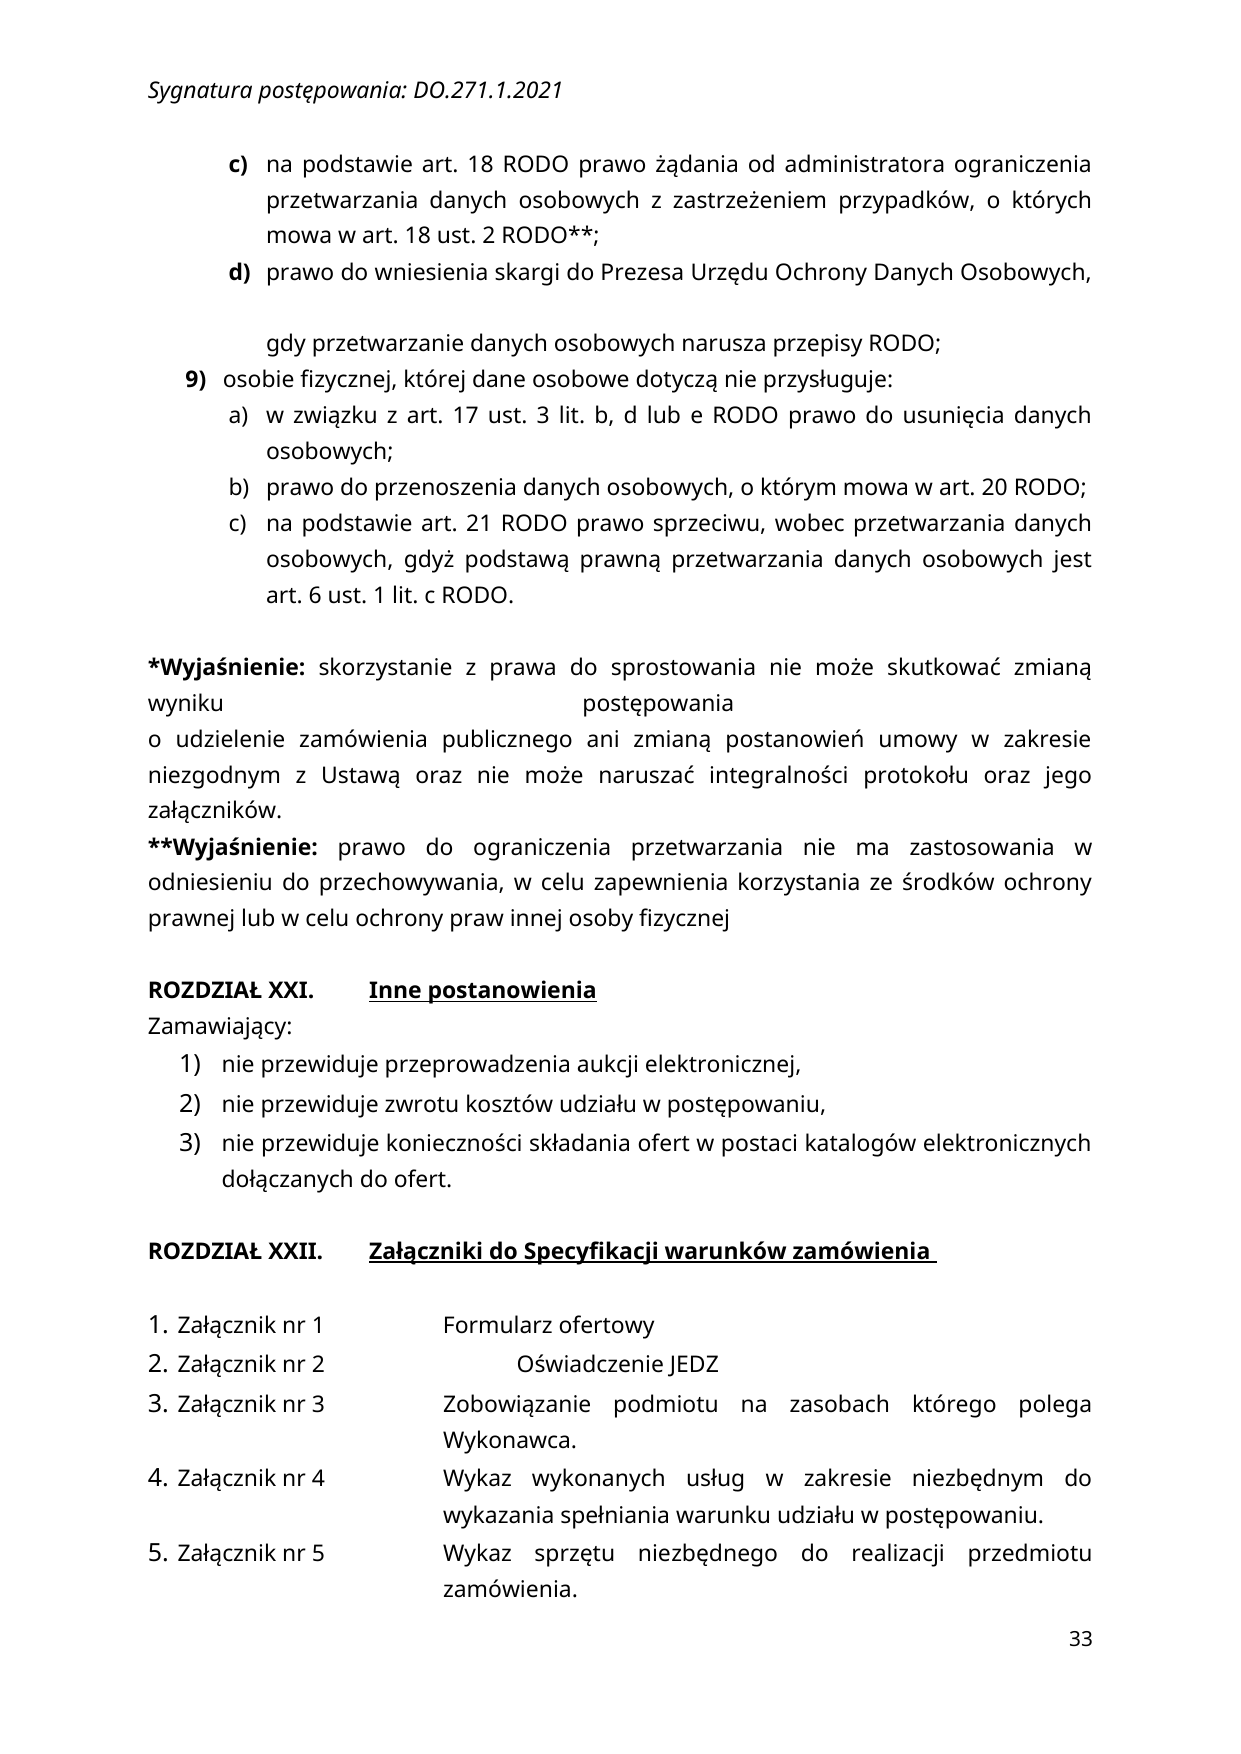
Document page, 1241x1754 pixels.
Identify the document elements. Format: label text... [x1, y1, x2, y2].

list Załącznik nr 1 Formularz ofertowy [148, 1307, 1093, 1341]
list prawo do wniesienia skargi do Prezesa Urzędu Ochrony Danych Osobowych, gdy przetwarzanie danych osobowych narusza przepisy RODO; [228, 255, 1093, 358]
list Załącznik nr 4 Wykaz wykonanych usług w zakresie niezbędnym do wykazania spełniania warunku udziału w postępowaniu. [148, 1460, 1093, 1530]
list Załącznik nr 3 Zobowiązanie podmiotu na zasobach którego polega Wykonawca. [148, 1385, 1093, 1455]
text **Wyjaśnienie: prawo do ograniczenia przetwarzania nie ma zastosowania w odniesieniu do przechowywania, w celu zapewnienia korzystania ze środków ochrony prawnej lub w celu ochrony praw innej osoby fizycznej [148, 830, 1093, 933]
list na podstawie art. 21 RODO prawo sprzeciwu, wobec przetwarzania danych osobowych, gdyż podstawą prawną przetwarzania danych osobowych jest art. 6 ust. 1 lit. c RODO. [228, 507, 1093, 610]
list nie przewiduje konieczności składania ofert w postaci katalogów elektronicznych dołączanych do ofert. [179, 1124, 1093, 1194]
list prawo do przenoszenia danych osobowych, o którym mowa w art. 20 RODO; [228, 471, 1093, 502]
list na podstawie art. 18 RODO prawo żądania od administratora ograniczenia przetwarzania danych osobowych z zastrzeżeniem przypadków, o których mowa w art. 18 ust. 2 RODO**; [228, 148, 1093, 251]
text ROZDZIAŁ XXI. Inne postanowienia [148, 974, 1093, 1005]
list nie przewiduje zwrotu kosztów udziału w postępowaniu, [179, 1085, 1093, 1119]
list nie przewiduje przeprowadzenia aukcji elektronicznej, [179, 1046, 1093, 1080]
subtitle ROZDZIAŁ XXII. Załączniki do Specyfikacji warunków zamówienia [148, 1235, 1093, 1266]
text Zamawiający: [148, 1010, 1093, 1041]
list Załącznik nr 2 Oświadczenie JEDZ [148, 1346, 1093, 1380]
list w związku z art. 17 ust. 3 lit. b, d lub e RODO prawo do usunięcia danych osobowych; [228, 399, 1093, 466]
list Załącznik nr 5 Wykaz sprzętu niezbędnego do realizacji przedmiotu zamówienia. [148, 1534, 1093, 1604]
text *Wyjaśnienie: skorzystanie z prawa do sprostowania nie może skutkować zmianą wyniku postępowania o udzielenie zamówienia publicznego ani zmianą postanowień umowy w zakresie niezgodnym z Ustawą oraz nie może naruszać integralności protokołu oraz jego załączników. [148, 651, 1093, 826]
list osobie fizycznej, której dane osobowe dotyczą nie przysługuje: [185, 363, 1093, 394]
